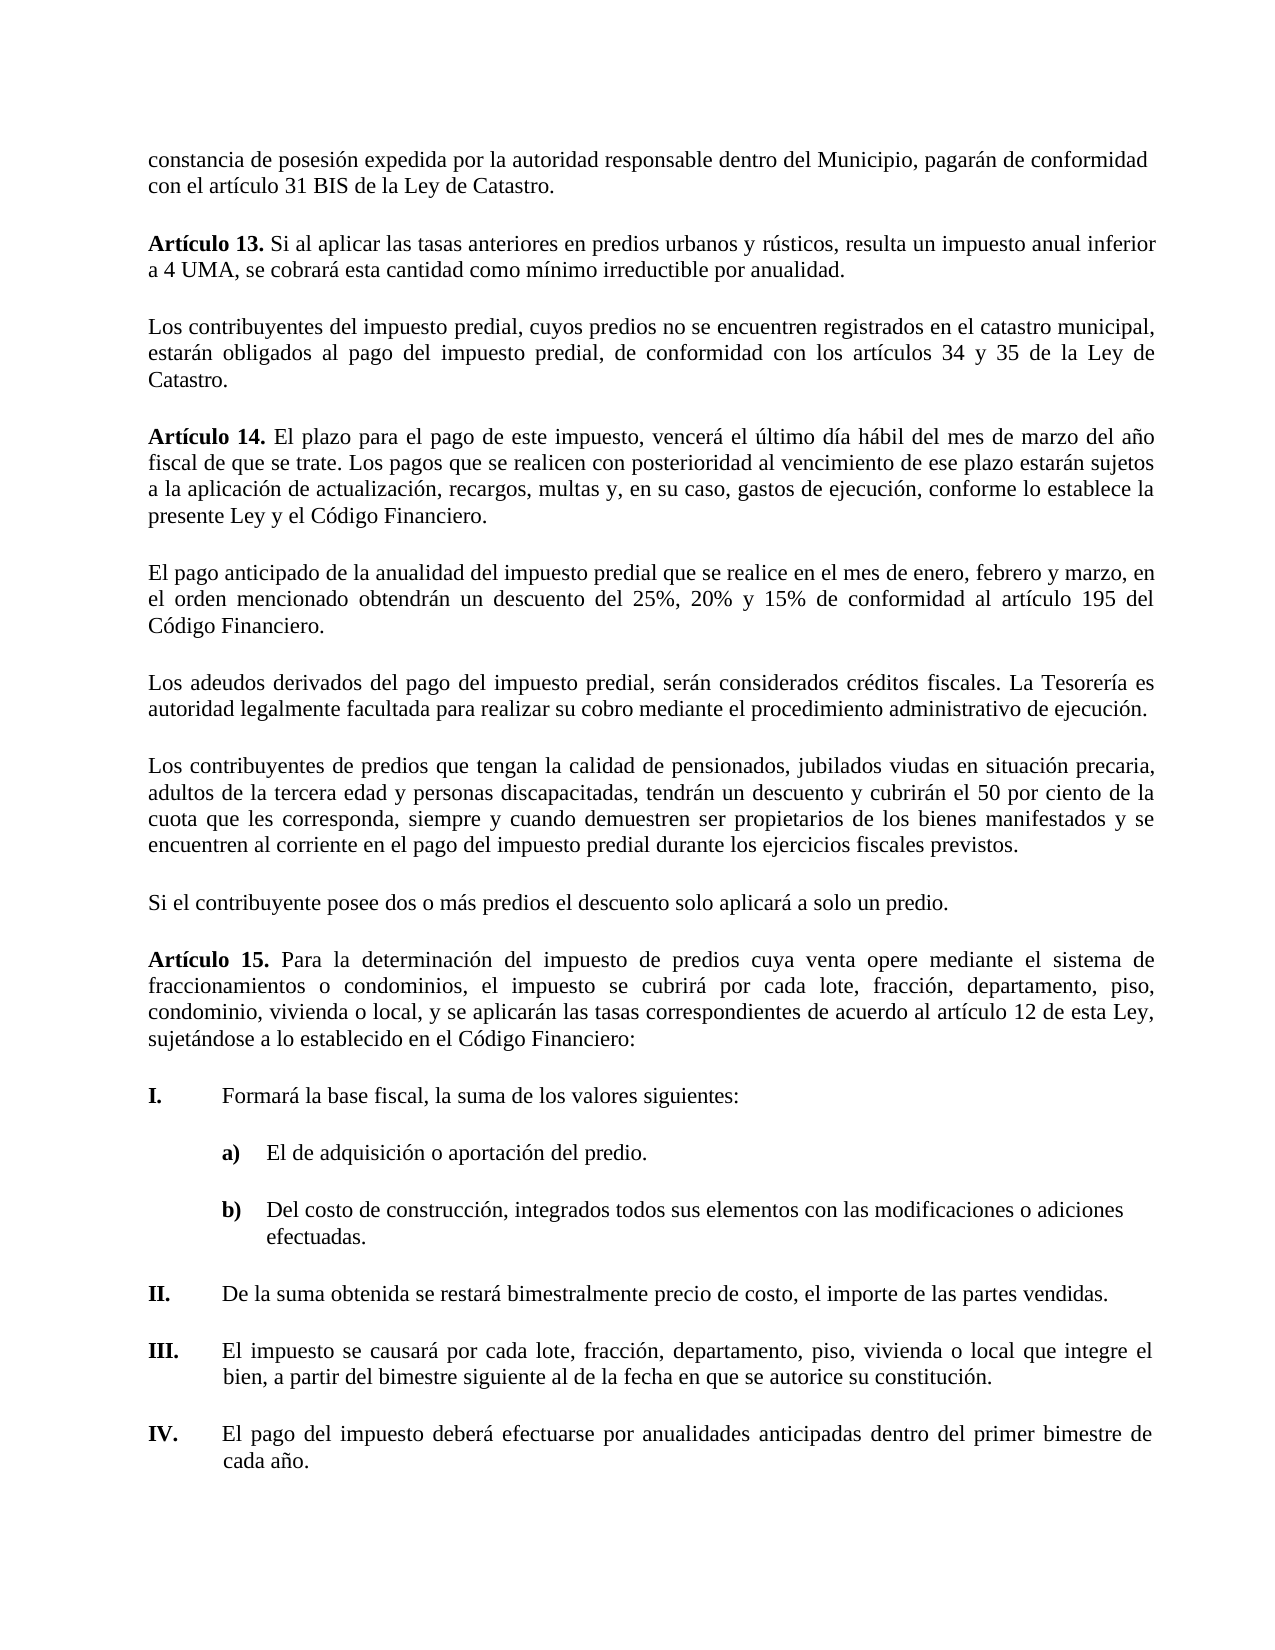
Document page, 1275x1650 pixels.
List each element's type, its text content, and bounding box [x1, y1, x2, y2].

list El de adquisición o aportación del predio. [222, 1139, 1181, 1165]
text Los contribuyentes de predios que tengan la calidad de pensionados, jubilados viudas en situación precaria, adultos de la tercera edad y personas discapacitadas, tendrán un descuento y cubrirán el 50 por ciento de la cuota que les corresponda, siempre y cuando demuestren ser propietarios de los bienes manifestados y se encuentren al corriente en el pago del impuesto predial durante los ejercicios fiscales previstos. [148, 752, 1157, 858]
text Si el contribuyente posee dos o más predios el descuento solo aplicará a solo un predio. [148, 889, 1181, 915]
text Los contribuyentes del impuesto predial, cuyos predios no se encuentren registrados en el catastro municipal, estarán obligados al pago del impuesto predial, de conformidad con los artículos 34 y 35 de la Ley de Catastro. [148, 313, 1157, 392]
list Del costo de construcción, integrados todos sus elementos con las modificaciones o adiciones efectuadas. [222, 1196, 1157, 1249]
text Artículo 15. Para la determinación del impuesto de predios cuya venta opere mediante el sistema de fraccionamientos o condominios, el impuesto se cubrirá por cada lote, fracción, departamento, piso, condominio, vivienda o local, y se aplicarán las tasas correspondientes de acuerdo al artículo 12 de esta Ley, sujetándose a lo establecido en el Código Financiero: [148, 946, 1157, 1051]
list El pago del impuesto deberá efectuarse por anualidades anticipadas dentro del primer bimestre de cada año. [148, 1420, 1156, 1473]
text Los adeudos derivados del pago del impuesto predial, serán considerados créditos fiscales. La Tesorería es autoridad legalmente facultada para realizar su cobro mediante el procedimiento administrativo de ejecución. [148, 669, 1157, 722]
text Artículo 13. Si al aplicar las tasas anteriores en predios urbanos y rústicos, resulta un impuesto anual inferior a 4 UMA, se cobrará esta cantidad como mínimo irreductible por anualidad. [148, 230, 1156, 282]
text constancia de posesión expedida por la autoridad responsable dentro del Municipio, pagarán de conformidad con el artículo 31 BIS de la Ley de Catastro. [148, 146, 1149, 199]
list De la suma obtenida se restará bimestralmente precio de costo, el importe de las partes vendidas. [148, 1280, 1181, 1306]
text Artículo 14. El plazo para el pago de este impuesto, vencerá el último día hábil del mes de marzo del año fiscal de que se trate. Los pagos que se realicen con posterioridad al vencimiento de ese plazo estarán sujetos a la aplicación de actualización, recargos, multas y, en su caso, gastos de ejecución, conforme lo establece la presente Ley y el Código Financiero. [148, 423, 1157, 528]
list El impuesto se causará por cada lote, fracción, departamento, piso, vivienda o local que integre el bien, a partir del bimestre siguiente al de la fecha en que se autorice su constitución. [148, 1337, 1157, 1390]
list Formará la base fiscal, la suma de los valores siguientes: [148, 1082, 1181, 1108]
text El pago anticipado de la anualidad del impuesto predial que se realice en el mes de enero, febrero y marzo, en el orden mencionado obtendrán un descuento del 25%, 20% y 15% de conformidad al artículo 195 del Código Financiero. [148, 559, 1157, 638]
